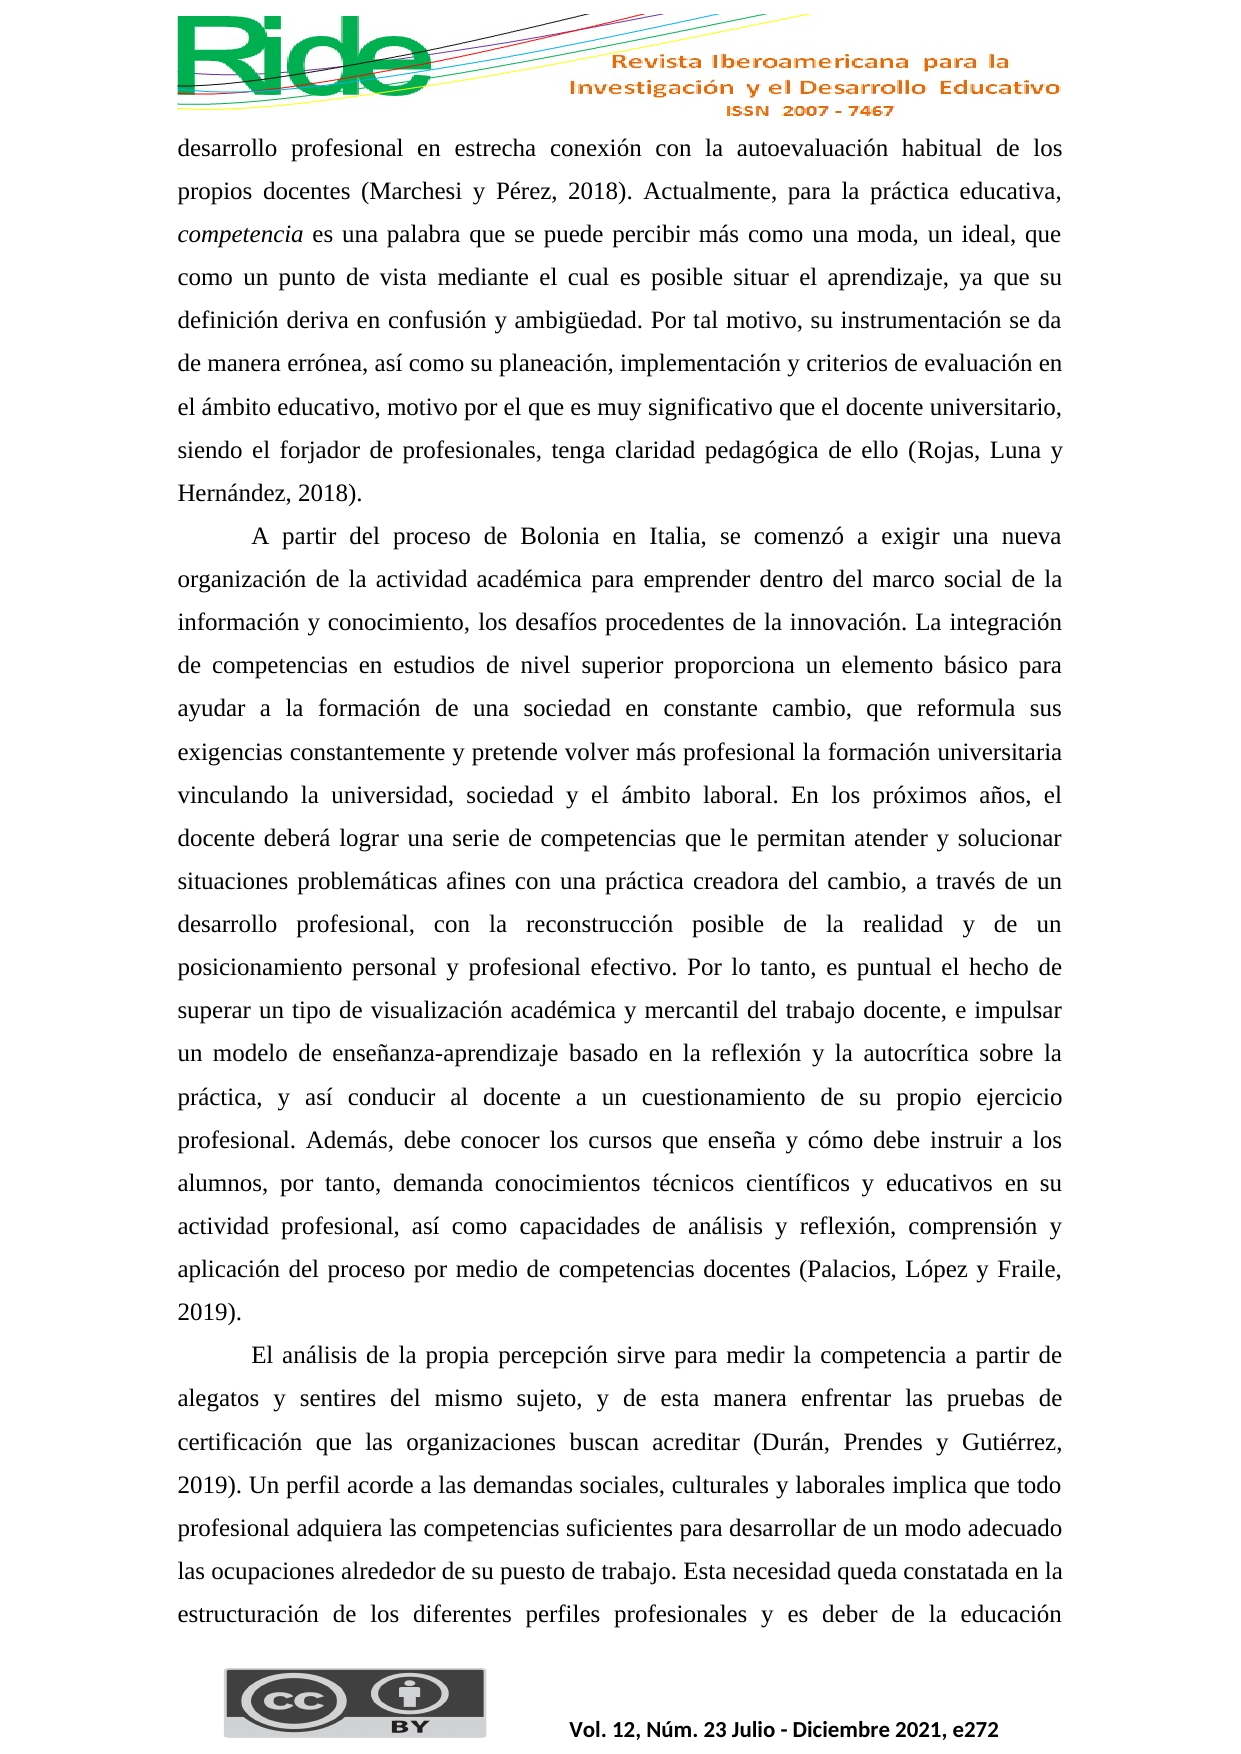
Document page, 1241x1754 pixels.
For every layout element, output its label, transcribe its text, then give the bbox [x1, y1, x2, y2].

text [177, 1340, 1063, 1628]
text A partir del proceso de Bolonia en Italia, se comenzó a exigir una nueva organización de la actividad académica para emprender dentro del marco social de la información y conocimiento, los desafíos procedentes de la innovación. La integración de competencias en estudios de nivel superior proporciona un elemento básico para ayudar a la formación de una sociedad en constante cambio, que reformula sus exigencias constantemente y pretende volver más profesional la formación universitaria vinculando la universidad, sociedad y el ámbito laboral. En los próximos años, el docente deberá lograr una serie de competencias que le permitan atender y solucionar situaciones problemáticas afines con una práctica creadora del cambio, a través de un desarrollo profesional, con la reconstrucción posible de la realidad y de un posicionamiento personal y profesional efectivo. Por lo tanto, es puntual el hecho de superar un tipo de visualización académica y mercantil del trabajo docente, e impulsar un modelo de enseñanza-aprendizaje basado en la reflexión y la autocrítica sobre la práctica, y así conducir al docente a un cuestionamiento de su propio ejercicio profesional. Además, debe conocer los cursos que enseña y cómo debe instruir a los alumnos, por tanto, demanda conocimientos técnicos científicos y educativos en su actividad profesional, así como capacidades de análisis y reflexión, comprensión y aplicación del proceso por medio de competencias docentes (Palacios, López y Fraile, 2019). [177, 521, 1063, 1326]
picture [223, 1668, 487, 1738]
picture [177, 14, 1063, 119]
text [177, 133, 1063, 507]
